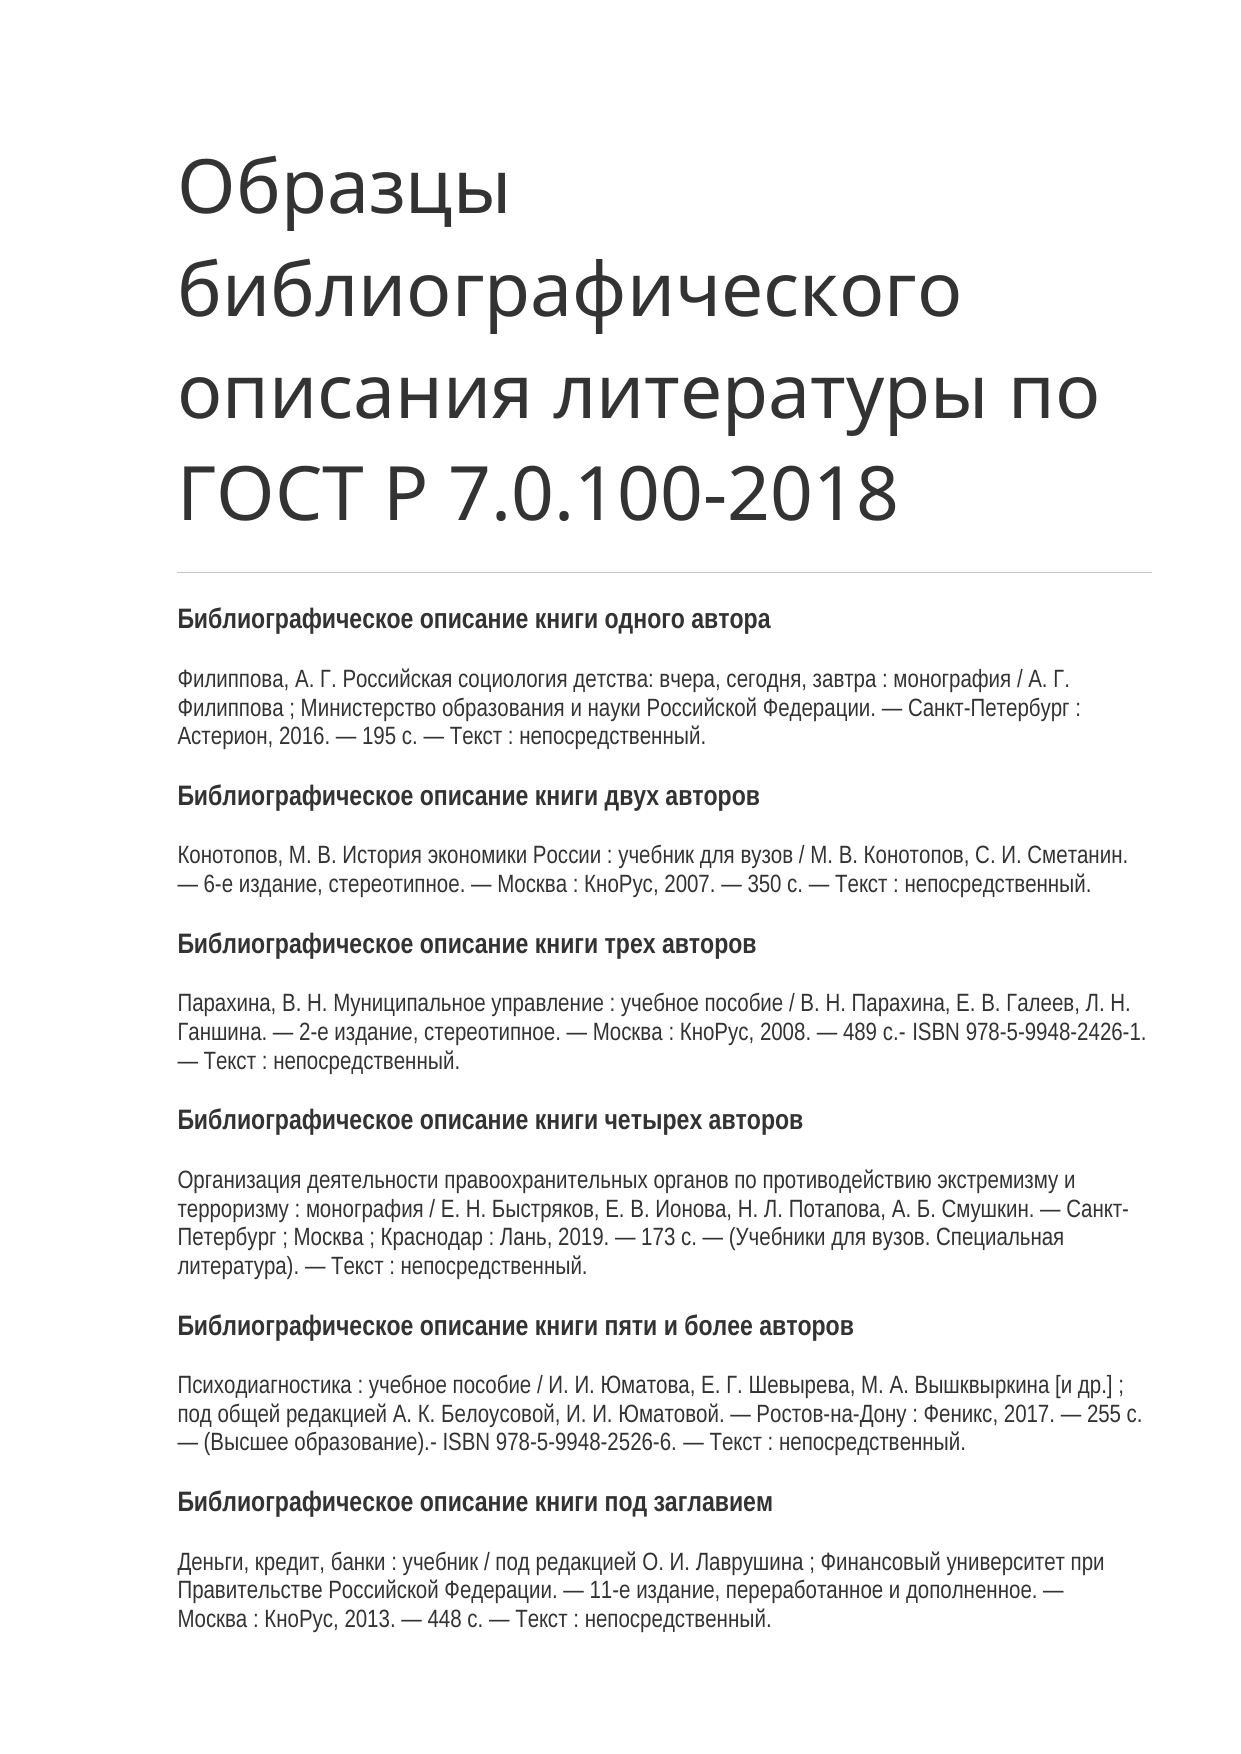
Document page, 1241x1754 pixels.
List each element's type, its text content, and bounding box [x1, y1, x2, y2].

text Конотопов, М. В. История экономики России : учебник для вузов / М. В. Конотопов, С. И. Сметанин. — 6-е издание, стереотипное. — Москва : КноРус, 2007. — 350 с. — Текст : непосредственный. [177, 840, 1152, 898]
text Организация деятельности правоохранительных органов по противодействию экстремизму и терроризму : монография / Е. Н. Быстряков, Е. В. Ионова, Н. Л. Потапова, А. Б. Смушкин. — Санкт-Петербург ; Москва ; Краснодар : Лань, 2019. — 173 с. — (Учебники для вузов. Специальная литература). — Текст : непосредственный. [177, 1165, 1152, 1279]
text Библиографическое описание книги под заглавием [177, 1485, 1152, 1517]
text Библиографическое описание книги четырех авторов [177, 1103, 1152, 1136]
text Библиографическое описание книги трех авторов [177, 927, 1152, 959]
text Образцы библиографического описания литературы по ГОСТ Р 7.0.100-2018 [177, 134, 1152, 572]
text Библиографическое описание книги двух авторов [177, 779, 1152, 811]
text Психодиагностика : учебное пособие / И. И. Юматова, Е. Г. Шевырева, М. А. Вышквыркина [и др.] ; под общей редакцией А. К. Белоусовой, И. И. Юматовой. — Ростов-на-Дону : Феникс, 2017. — 255 с. — (Высшее образование).- ISBN 978-5-9948-2526-6. — Текст : непосредственный. [177, 1370, 1152, 1456]
text Библиографическое описание книги пяти и более авторов [177, 1309, 1152, 1341]
text Филиппова, А. Г. Российская социология детства: вчера, сегодня, завтра : монография / А. Г. Филиппова ; Министерство образования и науки Российской Федерации. — Санкт-Петербург : Астерион, 2016. — 195 с. — Текст : непосредственный. [177, 664, 1152, 750]
text Библиографическое описание книги одного автора [177, 602, 1152, 635]
text Парахина, В. Н. Муниципальное управление : учебное пособие / В. Н. Парахина, Е. В. Галеев, Л. Н. Ганшина. — 2-е издание, стереотипное. — Москва : КноРус, 2008. — 489 с.- ISBN 978-5-9948-2426-1.— Текст : непосредственный. [177, 988, 1152, 1074]
text Деньги, кредит, банки : учебник / под редакцией О. И. Лаврушина ; Финансовый университет при Правительстве Российской Федерации. — 11-е издание, переработанное и дополненное. — Москва : КноРус, 2013. — 448 с. — Текст : непосредственный. [177, 1547, 1152, 1633]
